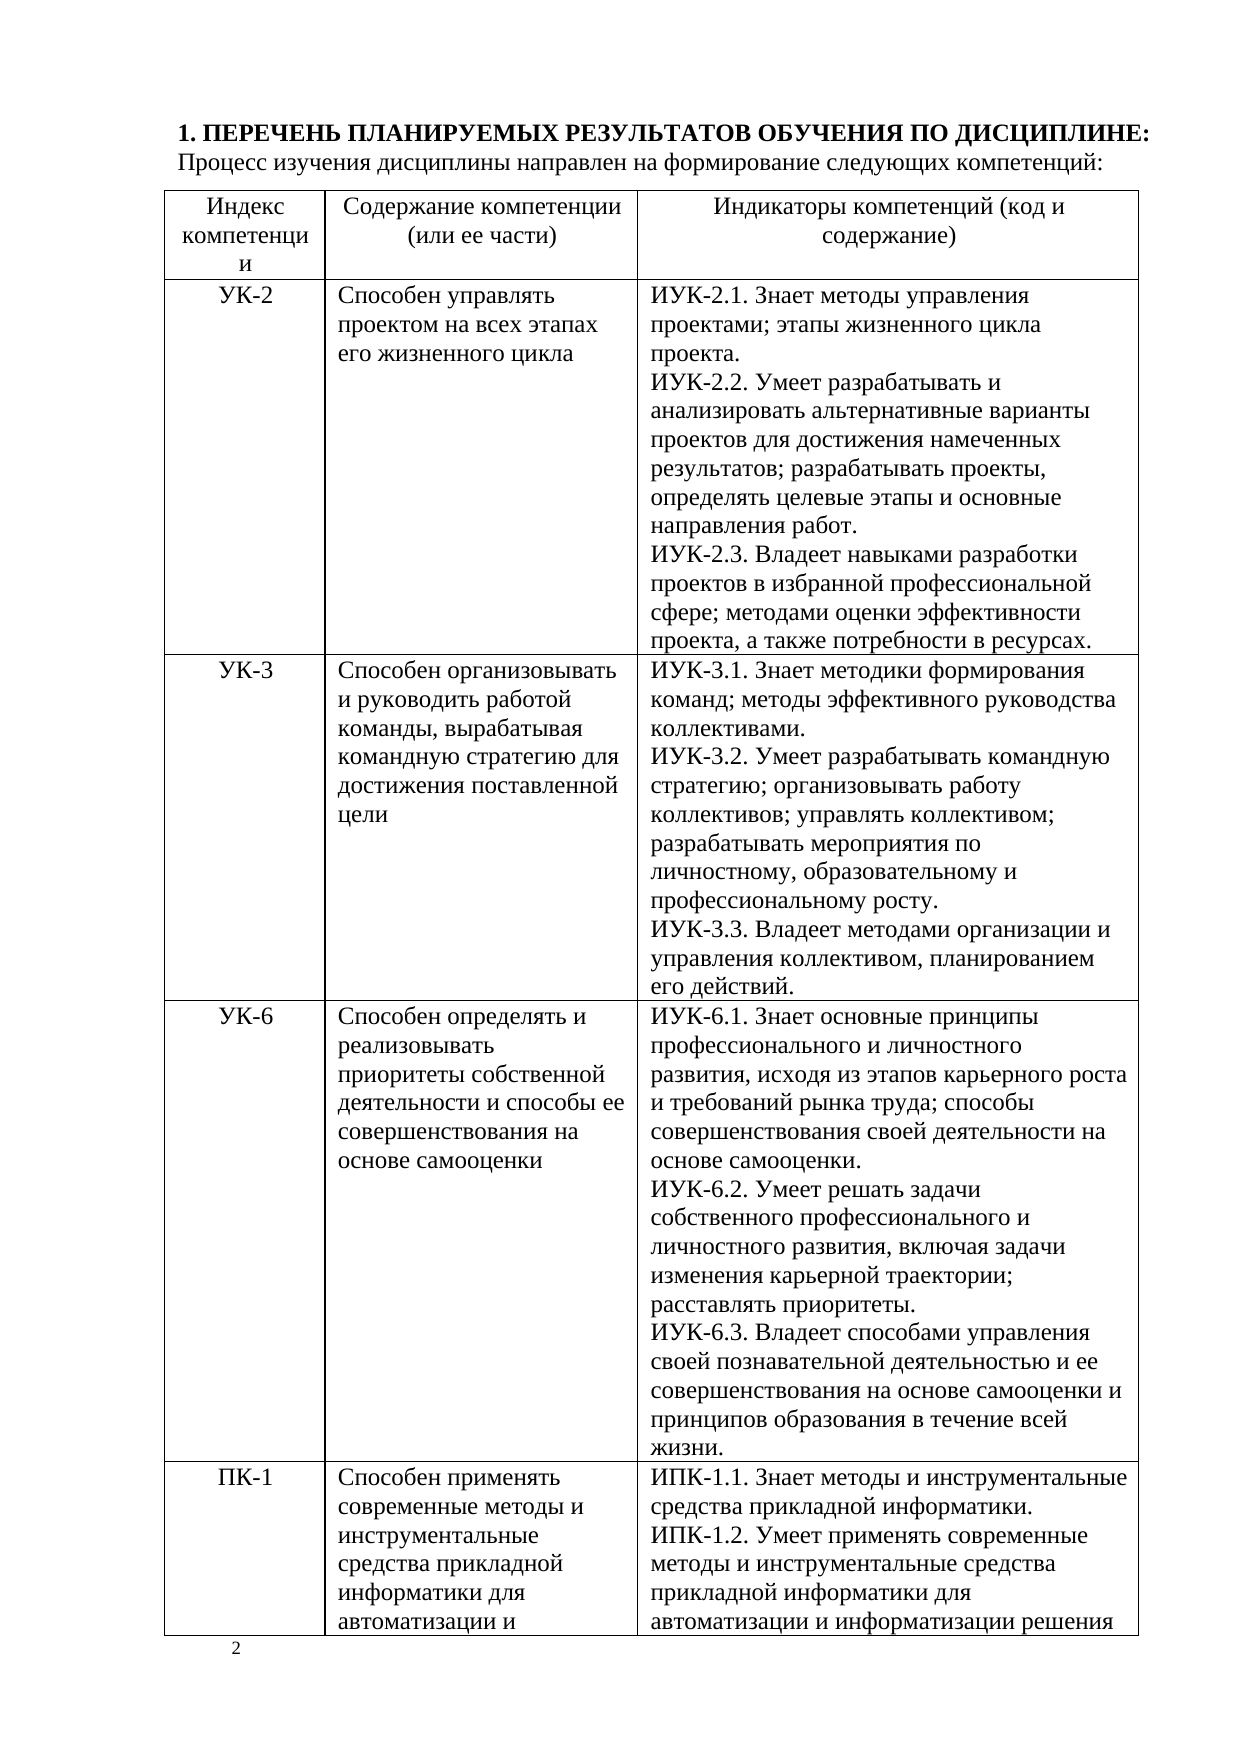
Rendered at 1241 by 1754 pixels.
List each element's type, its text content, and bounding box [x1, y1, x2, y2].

table_cell Способен определять и реализовывать приоритеты собственной деятельности и способы ее совершенствования на основе самооценки [326, 1001, 637, 1461]
table_header Индекс компетенции [165, 191, 324, 279]
table_header Индикаторы компетенций (код и содержание) [638, 191, 1138, 279]
table_cell ИУК-2.1. Знает методы управления проектами; этапы жизненного цикла проекта. ИУК-2.2. Умеет разрабатывать и анализировать альтернативные варианты проектов для достижения намеченных результатов; разрабатывать проекты, определять целевые этапы и основные направления работ. ИУК-2.3. Владеет навыками разработки проектов в избранной профессиональной сфере; методами оценки эффективности проекта, а также потребности в ресурсах. [638, 280, 1138, 654]
table_cell УК-3 [165, 655, 324, 1000]
table_cell Способен управлять проектом на всех этапах его жизненного цикла [326, 280, 637, 654]
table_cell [638, 1462, 1138, 1635]
table_cell Способен организовывать и руководить работой команды, вырабатывая командную стратегию для достижения поставленной цели [326, 655, 637, 1000]
table_cell ИУК-3.1. Знает методики формирования команд; методы эффективного руководства коллективами. ИУК-3.2. Умеет разрабатывать командную стратегию; организовывать работу коллективов; управлять коллективом; разрабатывать мероприятия по личностному, образовательному и профессиональному росту. ИУК-3.3. Владеет методами организации и управления коллективом, планированием его действий. [638, 655, 1138, 1000]
table_header Содержание компетенции (или ее части) [326, 191, 637, 279]
table_cell УК-6 [165, 1001, 324, 1461]
table_cell ПК-1 [165, 1462, 324, 1635]
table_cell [326, 1462, 637, 1635]
text 1. ПЕРЕЧЕНЬ ПЛАНИРУЕМЫХ РЕЗУЛЬТАТОВ ОБУЧЕНИЯ ПО ДИСЦИПЛИНЕ: [177, 118, 1152, 147]
table_cell УК-2 [165, 280, 324, 654]
text Процесс изучения дисциплины направлен на формирование следующих компетенций: [177, 147, 1152, 176]
table_cell ИУК-6.1. Знает основные принципы профессионального и личностного развития, исходя из этапов карьерного роста и требований рынка труда; способы совершенствования своей деятельности на основе самооценки. ИУК-6.2. Умеет решать задачи собственного профессионального и личностного развития, включая задачи изменения карьерной траектории; расставлять приоритеты. ИУК-6.3. Владеет способами управления своей познавательной деятельностью и ее совершенствования на основе самооценки и принципов образования в течение всей жизни. [638, 1001, 1138, 1461]
